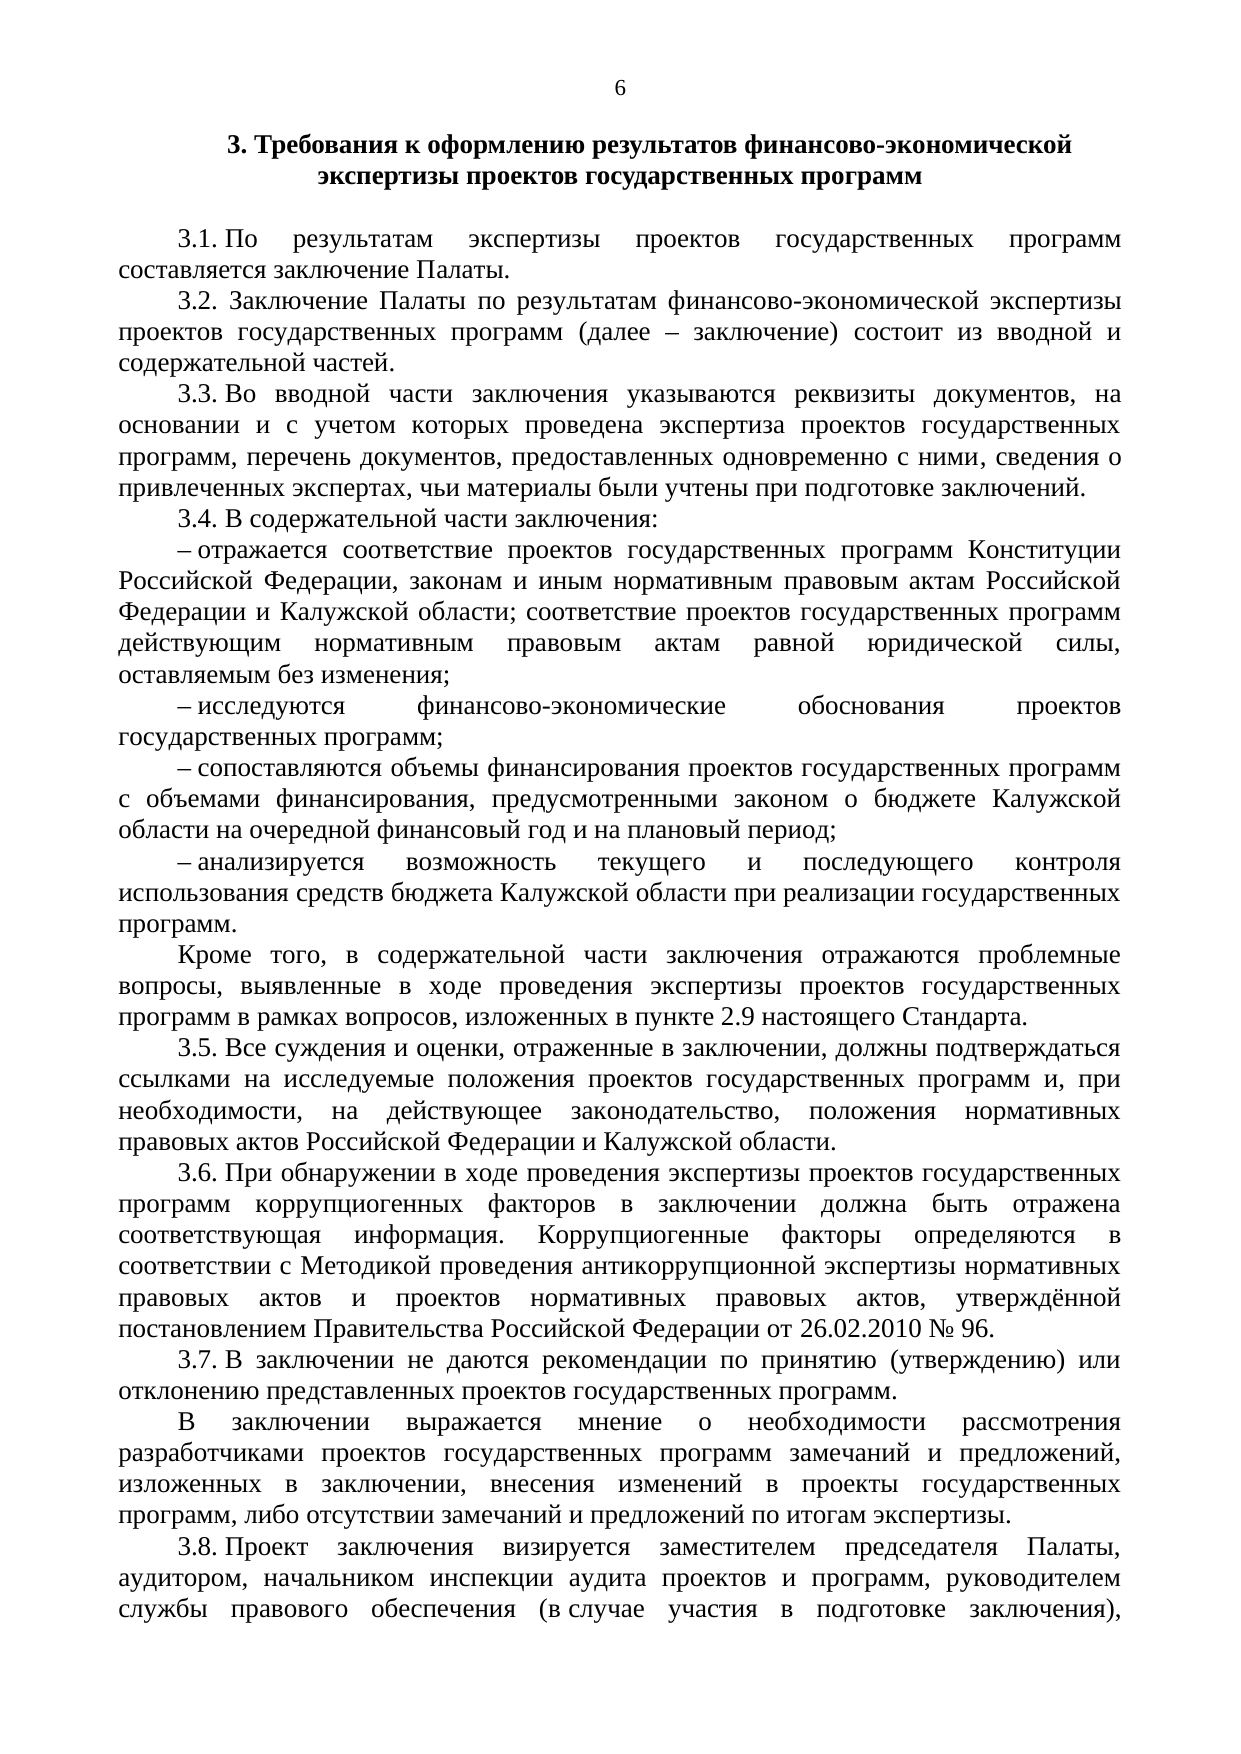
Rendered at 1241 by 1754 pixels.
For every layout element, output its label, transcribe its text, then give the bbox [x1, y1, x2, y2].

text 3.5. Все суждения и оценки, отраженные в заключении, должны подтверждаться ссылками на исследуемые положения проектов государственных программ и, при необходимости, на действующее законодательство, положения нормативных правовых актов Российской Федерации и Калужской области. [118, 1031, 1122, 1156]
text 3.1. По результатам экспертизы проектов государственных программ составляется заключение Палаты. [118, 222, 1122, 284]
text – анализируется возможность текущего и последующего контроля использования средств бюджета Калужской области при реализации государственных программ. [118, 844, 1122, 938]
text 3.3. Во вводной части заключения указываются реквизиты документов, на основании и с учетом которых проведена экспертиза проектов государственных программ, перечень документов, предоставленных одновременно с ними, сведения о привлеченных экспертах, чьи материалы были учтены при подготовке заключений. [118, 377, 1122, 502]
text 3.6. При обнаружении в ходе проведения экспертизы проектов государственных программ коррупциогенных факторов в заключении должна быть отражена соответствующая информация. Коррупциогенные факторы определяются в соответствии с Методикой проведения антикоррупционной экспертизы нормативных правовых актов и проектов нормативных правовых актов, утверждённой постановлением Правительства Российской Федерации от 26.02.2010 № 96. [118, 1156, 1122, 1343]
text 3.2. Заключение Палаты по результатам финансово-экономической экспертизы проектов государственных программ (далее – заключение) состоит из вводной и содержательной частей. [118, 284, 1122, 377]
text В заключении выражается мнение о необходимости рассмотрения разработчиками проектов государственных программ замечаний и предложений, изложенных в заключении, внесения изменений в проекты государственных программ, либо отсутствии замечаний и предложений по итогам экспертизы. [118, 1405, 1122, 1530]
text – исследуются финансово-экономические обоснования проектов государственных программ; [118, 689, 1122, 751]
subtitle 3. Требования к оформлению результатов финансово-экономической экспертизы проектов государственных программ [118, 128, 1122, 191]
text – сопоставляются объемы финансирования проектов государственных программ с объемами финансирования, предусмотренными законом о бюджете Калужской области на очередной финансовый год и на плановый период; [118, 751, 1122, 844]
text 3.7. В заключении не даются рекомендации по принятию (утверждению) или отклонению представленных проектов государственных программ. [118, 1343, 1122, 1405]
text Кроме того, в содержательной части заключения отражаются проблемные вопросы, выявленные в ходе проведения экспертизы проектов государственных программ в рамках вопросов, изложенных в пункте 2.9 настоящего Стандарта. [118, 938, 1122, 1031]
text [118, 1530, 1122, 1623]
text 3.4. В содержательной части заключения: [118, 502, 1122, 533]
text – отражается соответствие проектов государственных программ Конституции Российской Федерации, законам и иным нормативным правовым актам Российской Федерации и Калужской области; соответствие проектов государственных программ действующим нормативным правовым актам равной юридической силы, оставляемым без изменения; [118, 533, 1122, 689]
